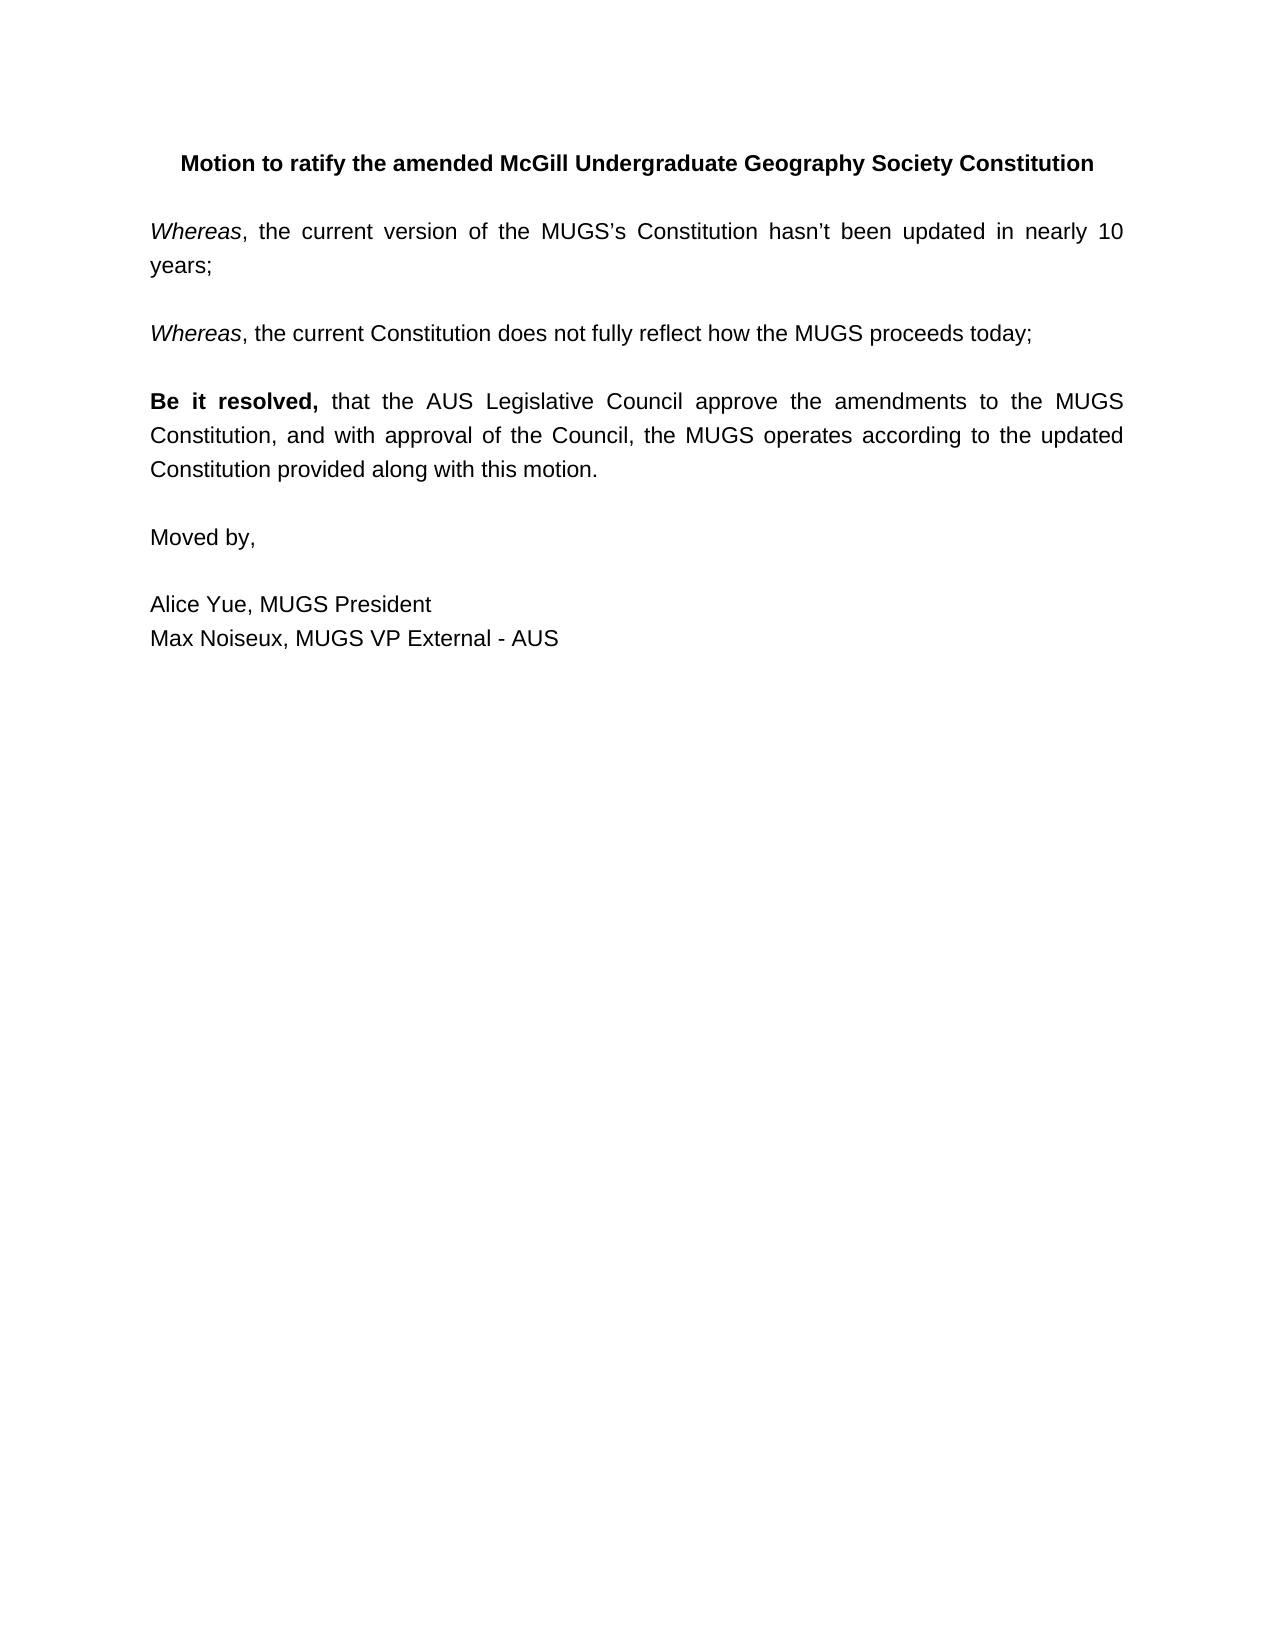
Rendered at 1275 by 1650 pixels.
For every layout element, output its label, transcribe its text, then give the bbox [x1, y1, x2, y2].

text Max Noiseux, MUGS VP External - AUS [150, 625, 1125, 668]
text Be it resolved, that the AUS Legislative Council approve the amendments to the MUGS Constitution, and with approval of the Council, the MUGS operates according to the updated Constitution provided along with this motion. [150, 388, 1125, 482]
text Whereas, the current Constitution does not fully reflect how the MUGS proceeds today; [150, 320, 1125, 346]
text Alice Yue, MUGS President [150, 591, 1125, 618]
text Motion to ratify the amended McGill Undergraduate Geography Society Constitution [150, 150, 1125, 176]
text Moved by, [150, 523, 1125, 550]
text Whereas, the current version of the MUGS’s Constitution hasn’t been updated in nearly 10 years; [150, 218, 1125, 278]
